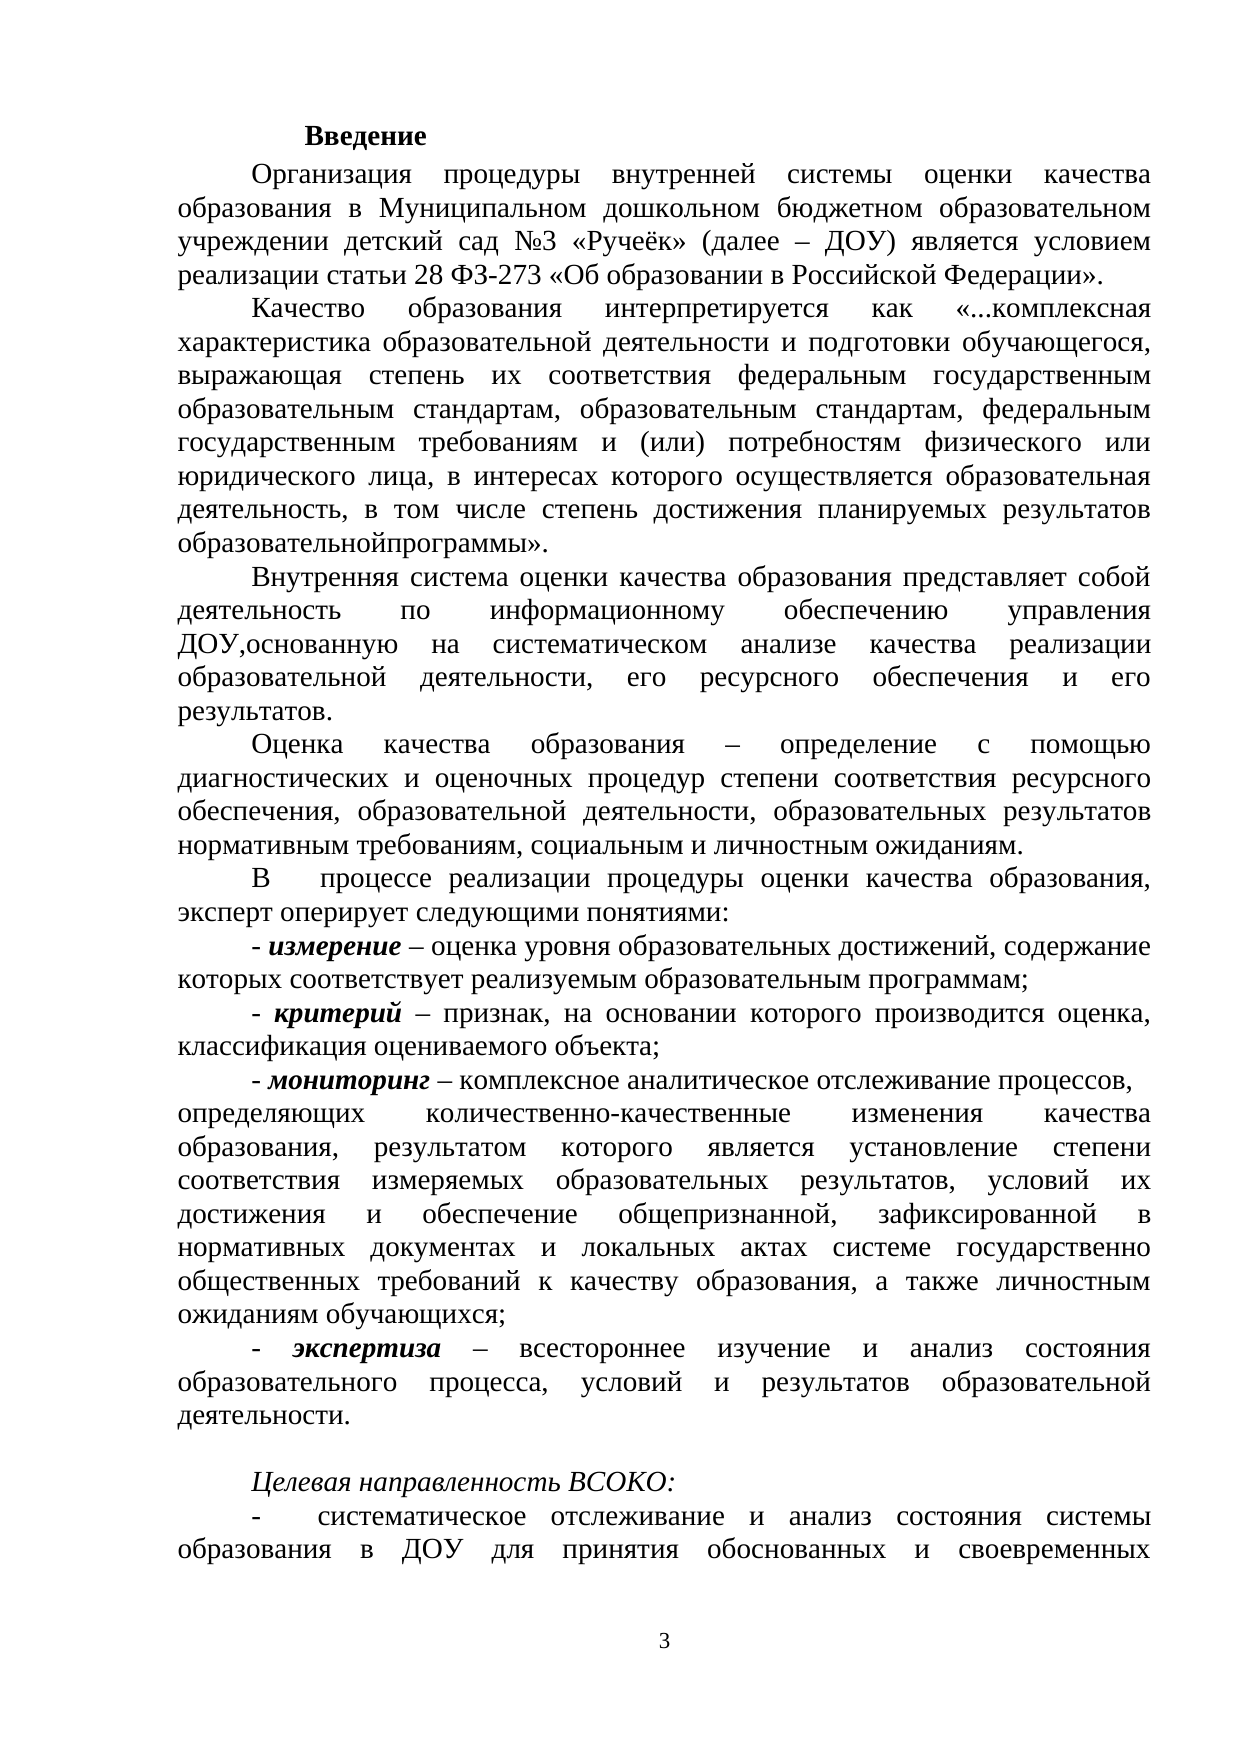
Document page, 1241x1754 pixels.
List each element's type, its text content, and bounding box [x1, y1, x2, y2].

text Внутренняя система оценки качества образования представляет собой деятельность по информационному обеспечению управления ДОУ,основанную на систематическом анализе качества реализации образовательной деятельности, его ресурсного обеспечения и его результатов. [177, 559, 1152, 726]
text Оценка качества образования – определение с помощью диагностических и оценочных процедур степени соответствия ресурсного обеспечения, образовательной деятельности, образовательных результатов нормативным требованиям, социальным и личностным ожиданиям. [177, 726, 1152, 861]
text - критерий – признак, на основании которого производится оценка, классификация оцениваемого объекта; [177, 995, 1152, 1062]
text - экспертиза – всестороннее изучение и анализ состояния образовательного процесса, условий и результатов образовательной деятельности. [177, 1330, 1152, 1431]
text - измерение – оценка уровня образовательных достижений, содержание которых соответствует реализуемым образовательным программам; [177, 928, 1152, 995]
list процессе реализации процедуры оценки качества образования, эксперт оперирует следующими понятиями: [177, 861, 1152, 928]
text Организация процедуры внутренней системы оценки качества образования в Муниципальном дошкольном бюджетном образовательном учреждении детский сад №3 «Ручеёк» (далее – ДОУ) является условием реализации статьи 28 ФЗ-273 «Об образовании в Российской Федерации». [177, 156, 1152, 290]
text Введение [304, 118, 1152, 152]
text определяющих количественно-качественные изменения качества образования, результатом которого является установление степени соответствия измеряемых образовательных результатов, условий их достижения и обеспечение общепризнанной, зафиксированной в нормативных документах и локальных актах системе государственно общественных требований к качеству образования, а также личностным ожиданиям обучающихся; [177, 1095, 1152, 1330]
text - мониторинг – комплексное аналитическое отслеживание процессов, [177, 1062, 1152, 1095]
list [177, 1498, 1152, 1565]
text Целевая направленность ВСОКО: [177, 1464, 1152, 1498]
text Качество образования интерпретируется как «...комплексная характеристика образовательной деятельности и подготовки обучающегося, выражающая степень их соответствия федеральным государственным образовательным стандартам, образовательным стандартам, федеральным государственным требованиям и (или) потребностям физического или юридического лица, в интересах которого осуществляется образовательная деятельность, в том числе степень достижения планируемых результатов образовательнойпрограммы». [177, 290, 1152, 559]
